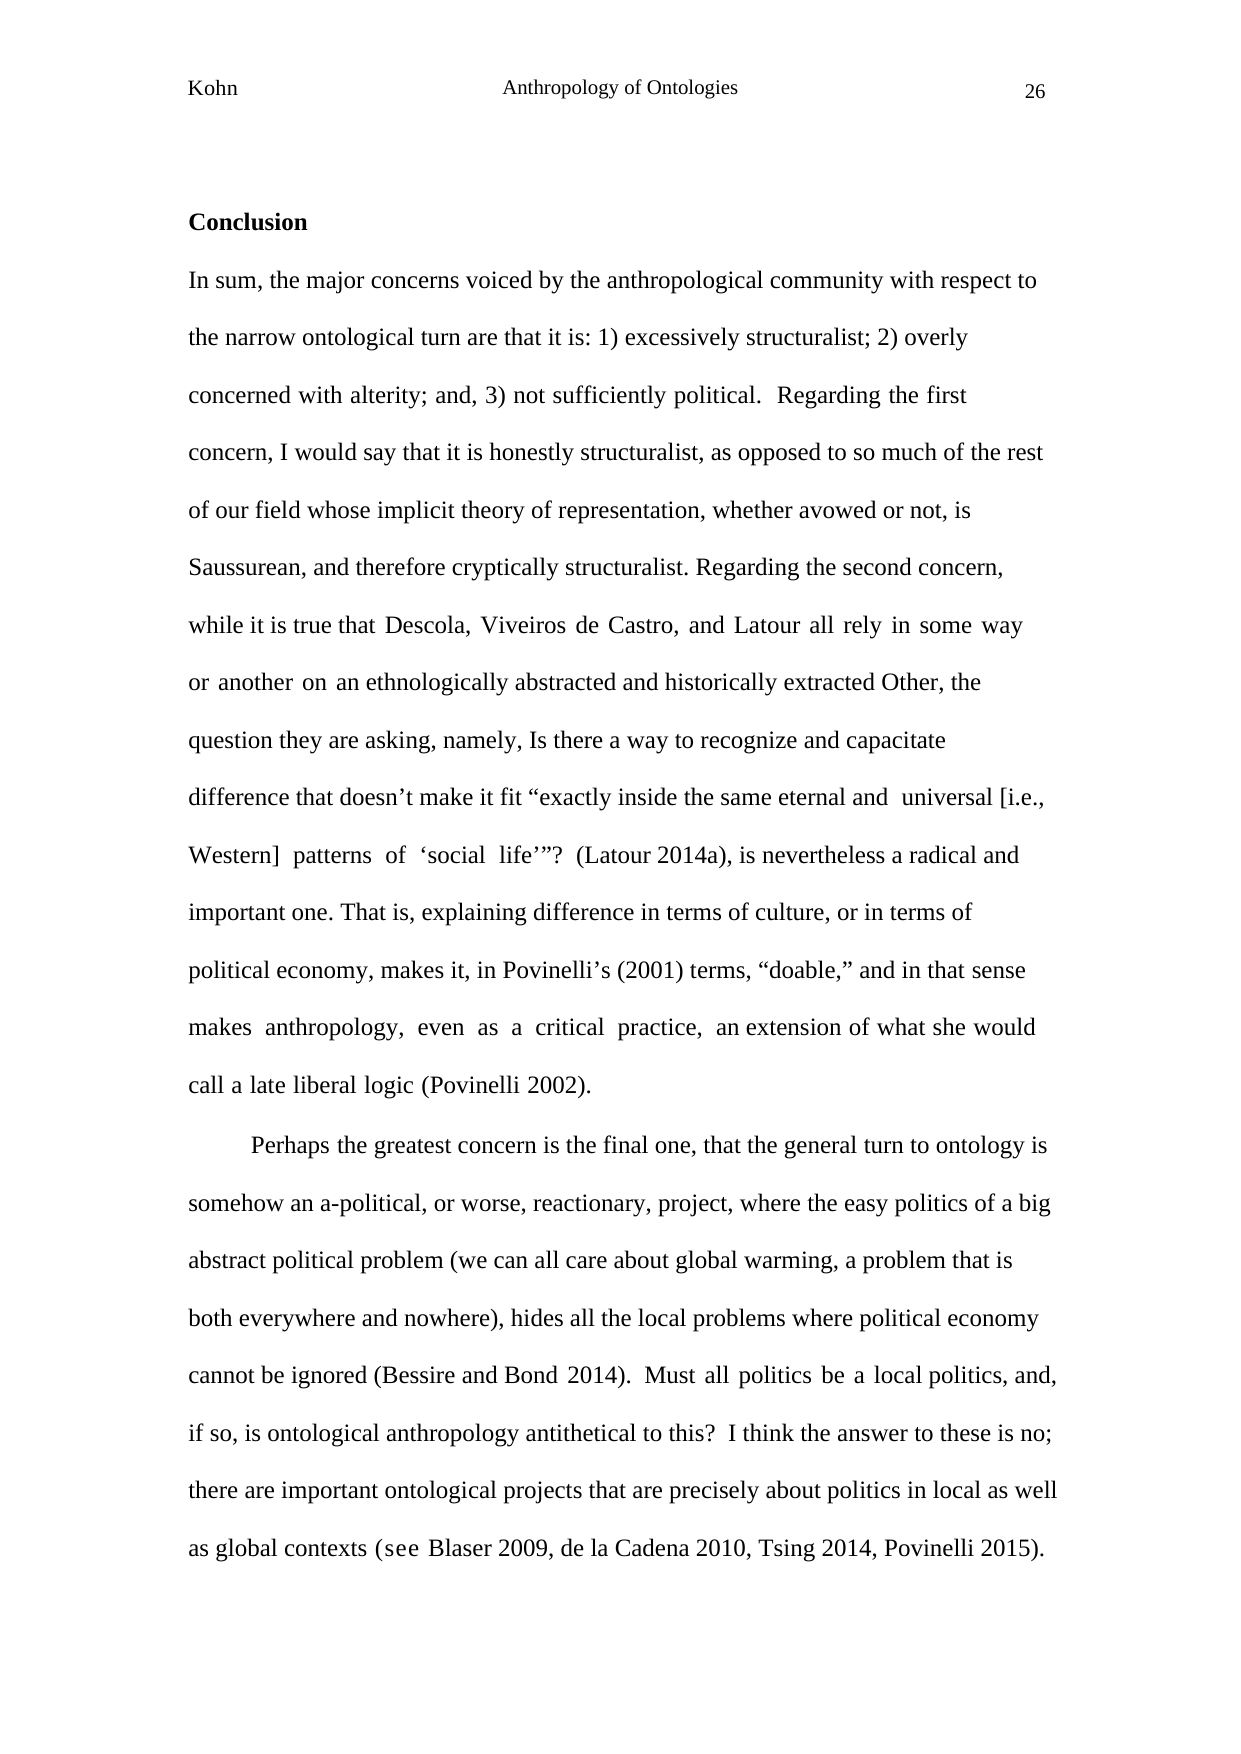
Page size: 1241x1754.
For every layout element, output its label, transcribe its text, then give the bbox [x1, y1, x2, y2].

text Conclusion [188, 207, 1057, 236]
text Perhaps the greatest concern is the final one, that the general turn to ontology is somehow an a-political, or worse, reactionary, project, where the easy politics of a big abstract political problem (we can all care about global warming, a problem that is both everywhere and nowhere), hides all the local problems where political economy cannot be ignored (Bessire and Bond 2014). Must all politics be a local politics, and, if so, is ontological anthropology antithetical to this? I think the answer to these is no; there are important ontological projects that are precisely about politics in local as well as global contexts (see Blaser 2009, de la Cadena 2010, Tsing 2014, Povinelli 2015). [188, 1131, 1059, 1562]
text In sum, the major concerns voiced by the anthropological community with respect to the narrow ontological turn are that it is: 1) excessively structuralist; 2) overly concerned with alterity; and, 3) not sufficiently political. Regarding the first concern, I would say that it is honestly structuralist, as opposed to so much of the rest of our field whose implicit theory of representation, whether avowed or not, is Saussurean, and therefore cryptically structuralist. Regarding the second concern, while it is true that Descola, Viveiros de Castro, and Latour all rely in some way or another on an ethnologically abstracted and historically extracted Other, the question they are asking, namely, Is there a way to recognize and capacitate difference that doesn’t make it fit “exactly inside the same eternal and universal [i.e., Western] patterns of ‘social life’”? (Latour 2014a), is nevertheless a radical and important one. That is, explaining difference in terms of culture, or in terms of political economy, makes it, in Povinelli’s (2001) terms, “doable,” and in that sense makes anthropology, even as a critical practice, an extension of what she would call a late liberal logic (Povinelli 2002). [188, 265, 1052, 1099]
